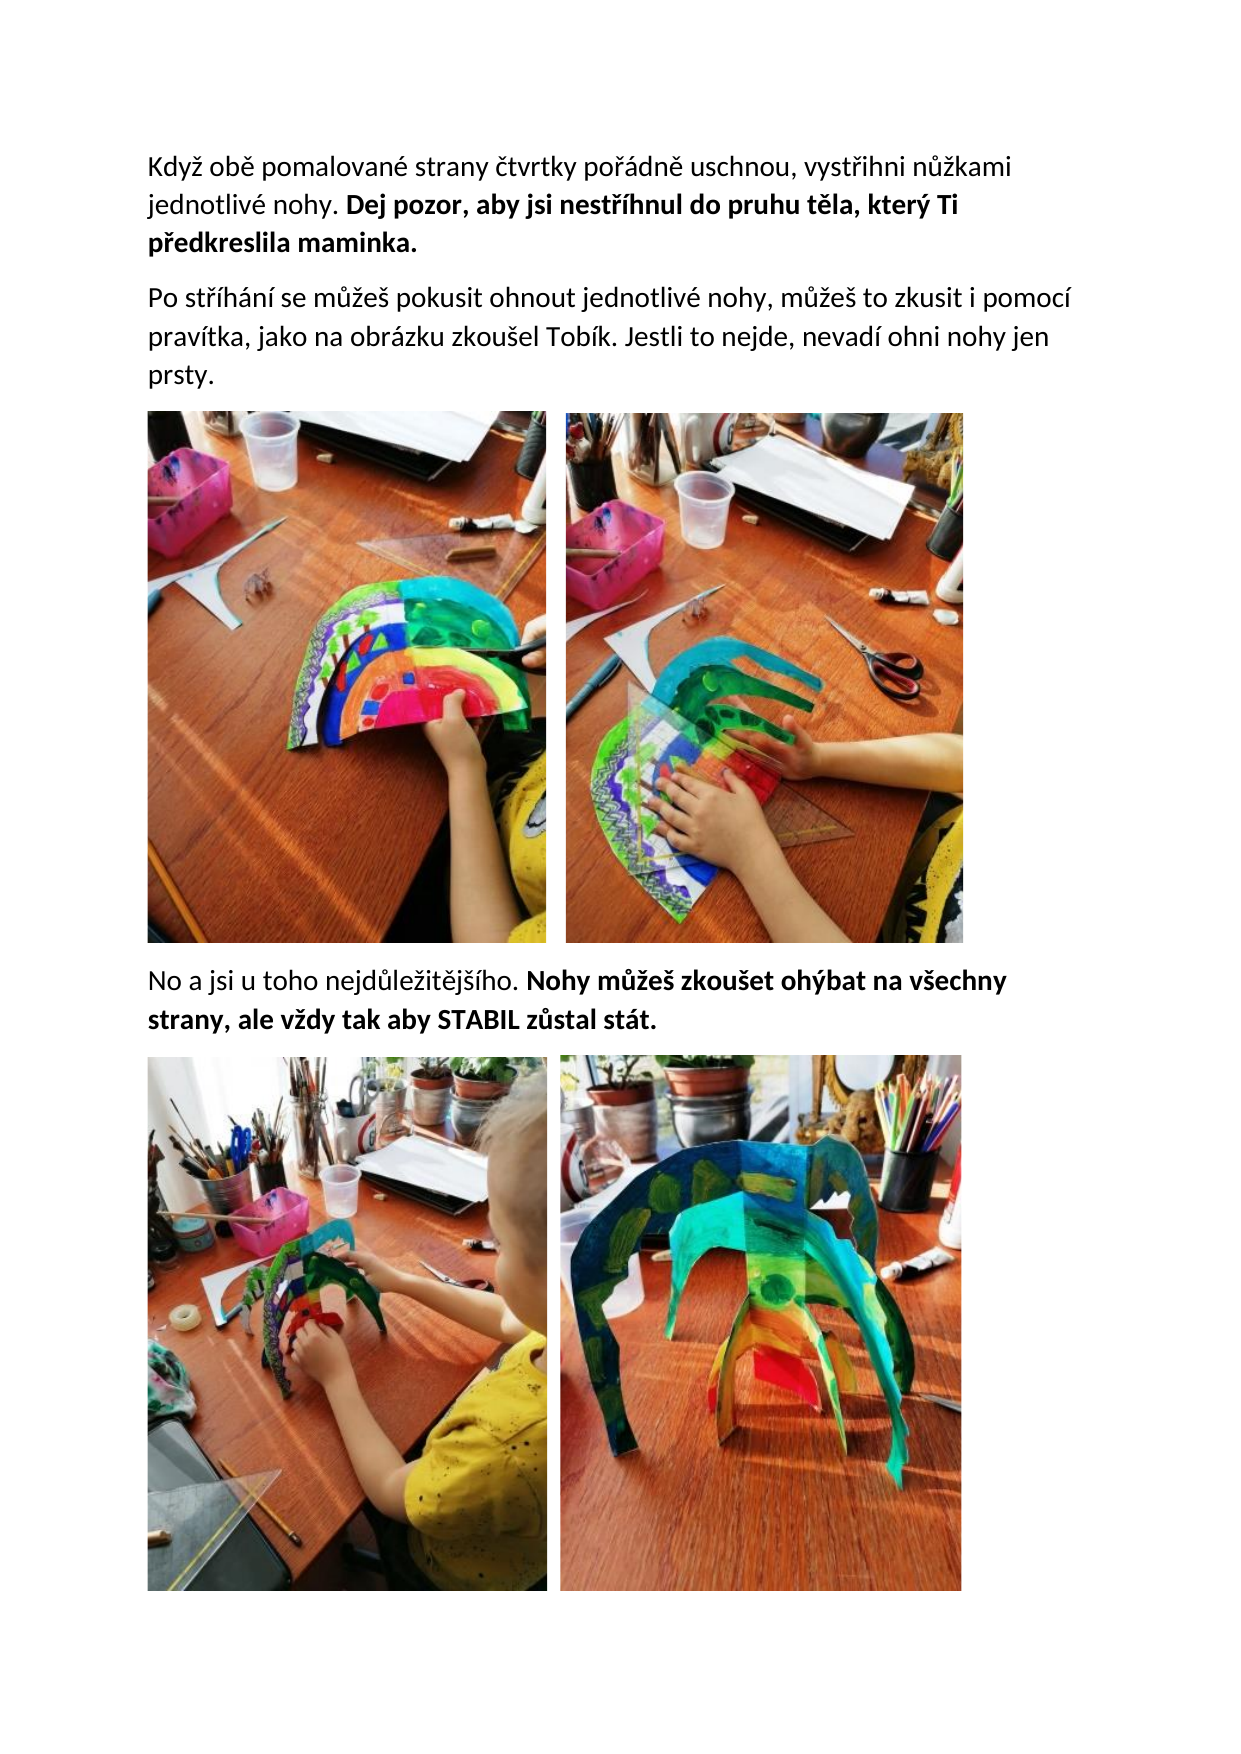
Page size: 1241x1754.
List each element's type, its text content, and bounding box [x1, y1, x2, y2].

text Když obě pomalované strany čtvrtky pořádně uschnou, vystřihni nůžkami jednotlivé nohy. Dej pozor, aby jsi nestříhnul do pruhu těla, který Ti předkreslila maminka. [148, 148, 1093, 260]
picture [147, 411, 547, 943]
text No a jsi u toho nejdůležitějšího. Nohy můžeš zkoušet ohýbat na všechny strany, ale vždy tak aby STABIL zůstal stát. [148, 962, 1093, 1036]
picture [565, 413, 964, 943]
text Po stříhání se můžeš pokusit ohnout jednotlivé nohy, můžeš to zkusit i pomocí pravítka, jako na obrázku zkoušel Tobík. Jestli to nejde, nevadí ohni nohy jen prsty. [148, 279, 1093, 392]
picture [147, 1057, 548, 1591]
picture [560, 1055, 962, 1591]
